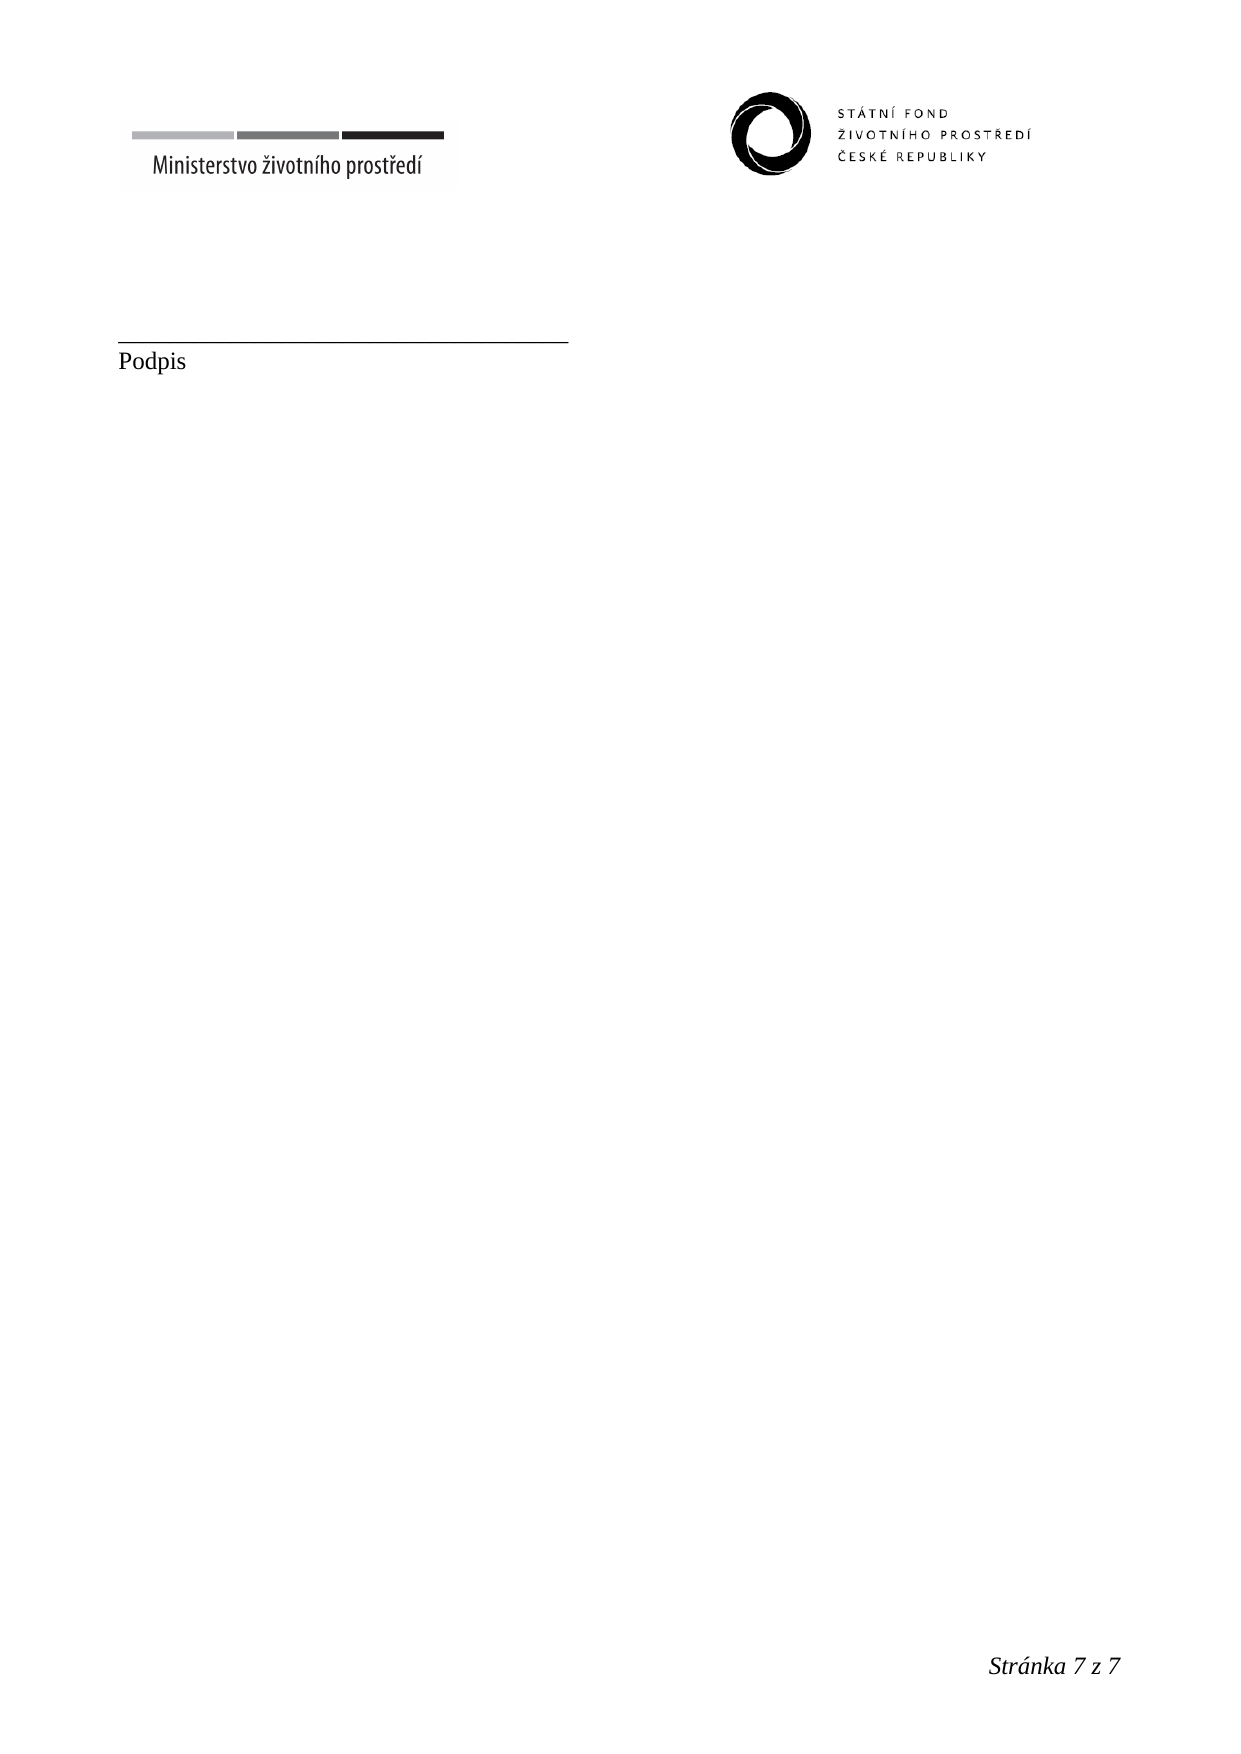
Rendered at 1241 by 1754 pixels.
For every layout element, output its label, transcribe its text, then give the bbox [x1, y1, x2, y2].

picture [118, 121, 461, 190]
text Podpis [118, 346, 1122, 374]
text ____________________________________ [118, 317, 1122, 346]
picture [704, 73, 1064, 190]
